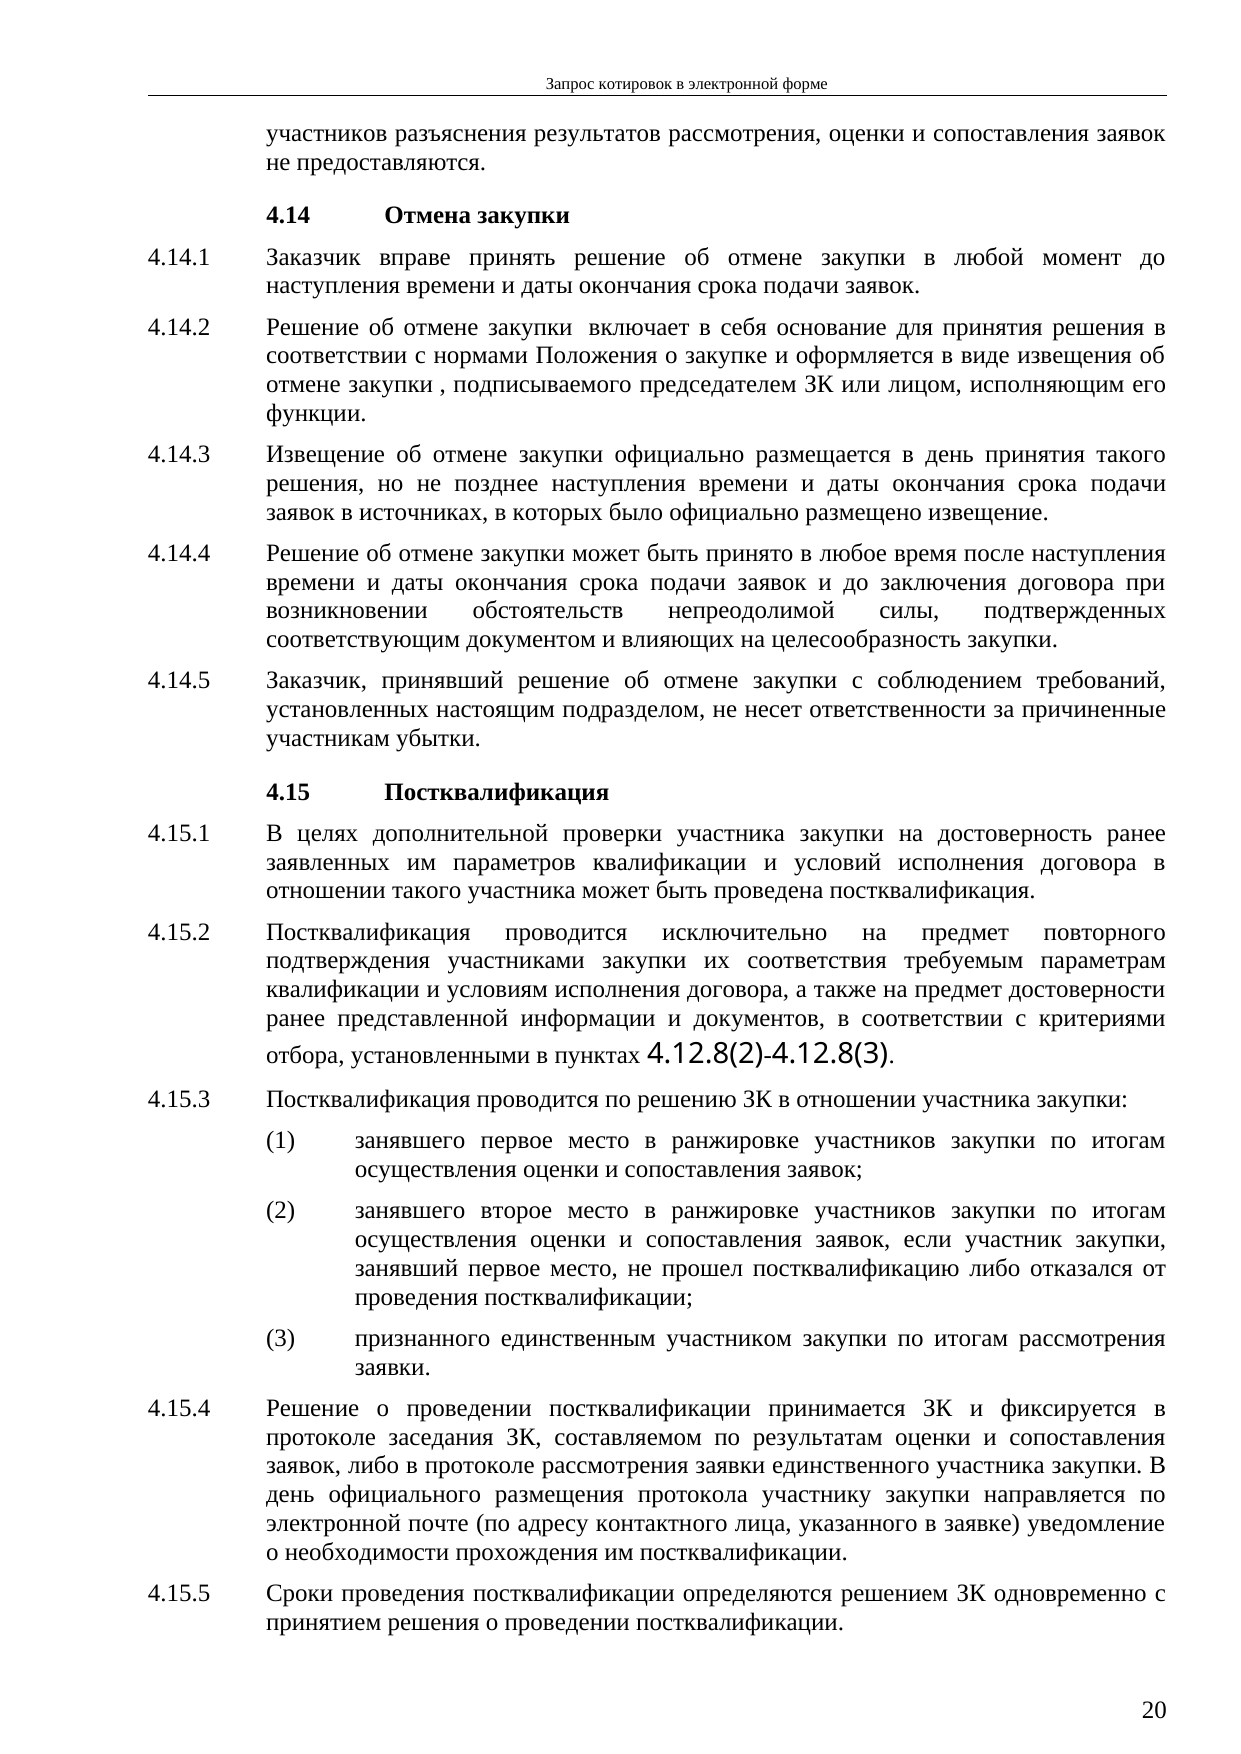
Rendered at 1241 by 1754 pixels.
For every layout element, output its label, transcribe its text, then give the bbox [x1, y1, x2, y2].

text Постквалификация [266, 777, 1167, 806]
text В целях дополнительной проверки участника закупки на достоверность ранее заявленных им параметров квалификации и условий исполнения договора в отношении такого участника может быть проведена постквалификация. [148, 818, 1167, 904]
text Заказчик вправе принять решение об отмене закупки в любой момент до наступления времени и даты окончания срока подачи заявок. [148, 242, 1167, 299]
text Заказчик, принявший решение об отмене закупки с соблюдением требований, установленных настоящим подразделом, не несет ответственности за причиненные участникам убытки. [148, 666, 1167, 752]
text Постквалификация проводится исключительно на предмет повторного подтверждения участниками закупки их соответствия требуемым параметрам квалификации и условиям исполнения договора, а также на предмет достоверности ранее представленной информации и документов, в соответствии с критериями отбора, установленными в пунктах 4.12.8(2)-4.12.8(3). [148, 917, 1167, 1072]
text Решение об отмене закупки может быть принято в любое время после наступления времени и даты окончания срока подачи заявок и до заключения договора при возникновении обстоятельств непреодолимой силы, подтвержденных соответствующим документом и влияющих на целесообразность закупки. [148, 538, 1167, 653]
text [148, 118, 1167, 176]
text Решение о проведении постквалификации принимается ЗК и фиксируется в протоколе заседания ЗК, составляемом по результатам оценки и сопоставления заявок, либо в протоколе рассмотрения заявки единственного участника закупки. В день официального размещения протокола участнику закупки направляется по электронной почте (по адресу контактного лица, указанного в заявке) уведомление о необходимости прохождения им постквалификации. [148, 1393, 1167, 1565]
text Постквалификация проводится по решению ЗК в отношении участника закупки: [148, 1084, 1167, 1113]
text Отмена закупки [266, 201, 1167, 229]
text Извещение об отмене закупки официально размещается в день принятия такого решения, но не позднее наступления времени и даты окончания срока подачи заявок в источниках, в которых было официально размещено извещение. [148, 439, 1167, 526]
text признанного единственным участником закупки по итогам рассмотрения заявки. [266, 1323, 1167, 1380]
text Решение об отмене закупки включает в себя основание для принятия решения в соответствии с нормами Положения о закупке и оформляется в виде извещения об отмене закупки , подписываемого председателем ЗК или лицом, исполняющим его функции. [148, 312, 1167, 427]
text занявшего второе место в ранжировке участников закупки по итогам осуществления оценки и сопоставления заявок, если участник закупки, занявший первое место, не прошел постквалификацию либо отказался от проведения постквалификации; [266, 1195, 1167, 1310]
text Сроки проведения постквалификации определяются решением ЗК одновременно с принятием решения о проведении постквалификации. [148, 1578, 1167, 1635]
text занявшего первое место в ранжировке участников закупки по итогам осуществления оценки и сопоставления заявок; [266, 1125, 1167, 1183]
